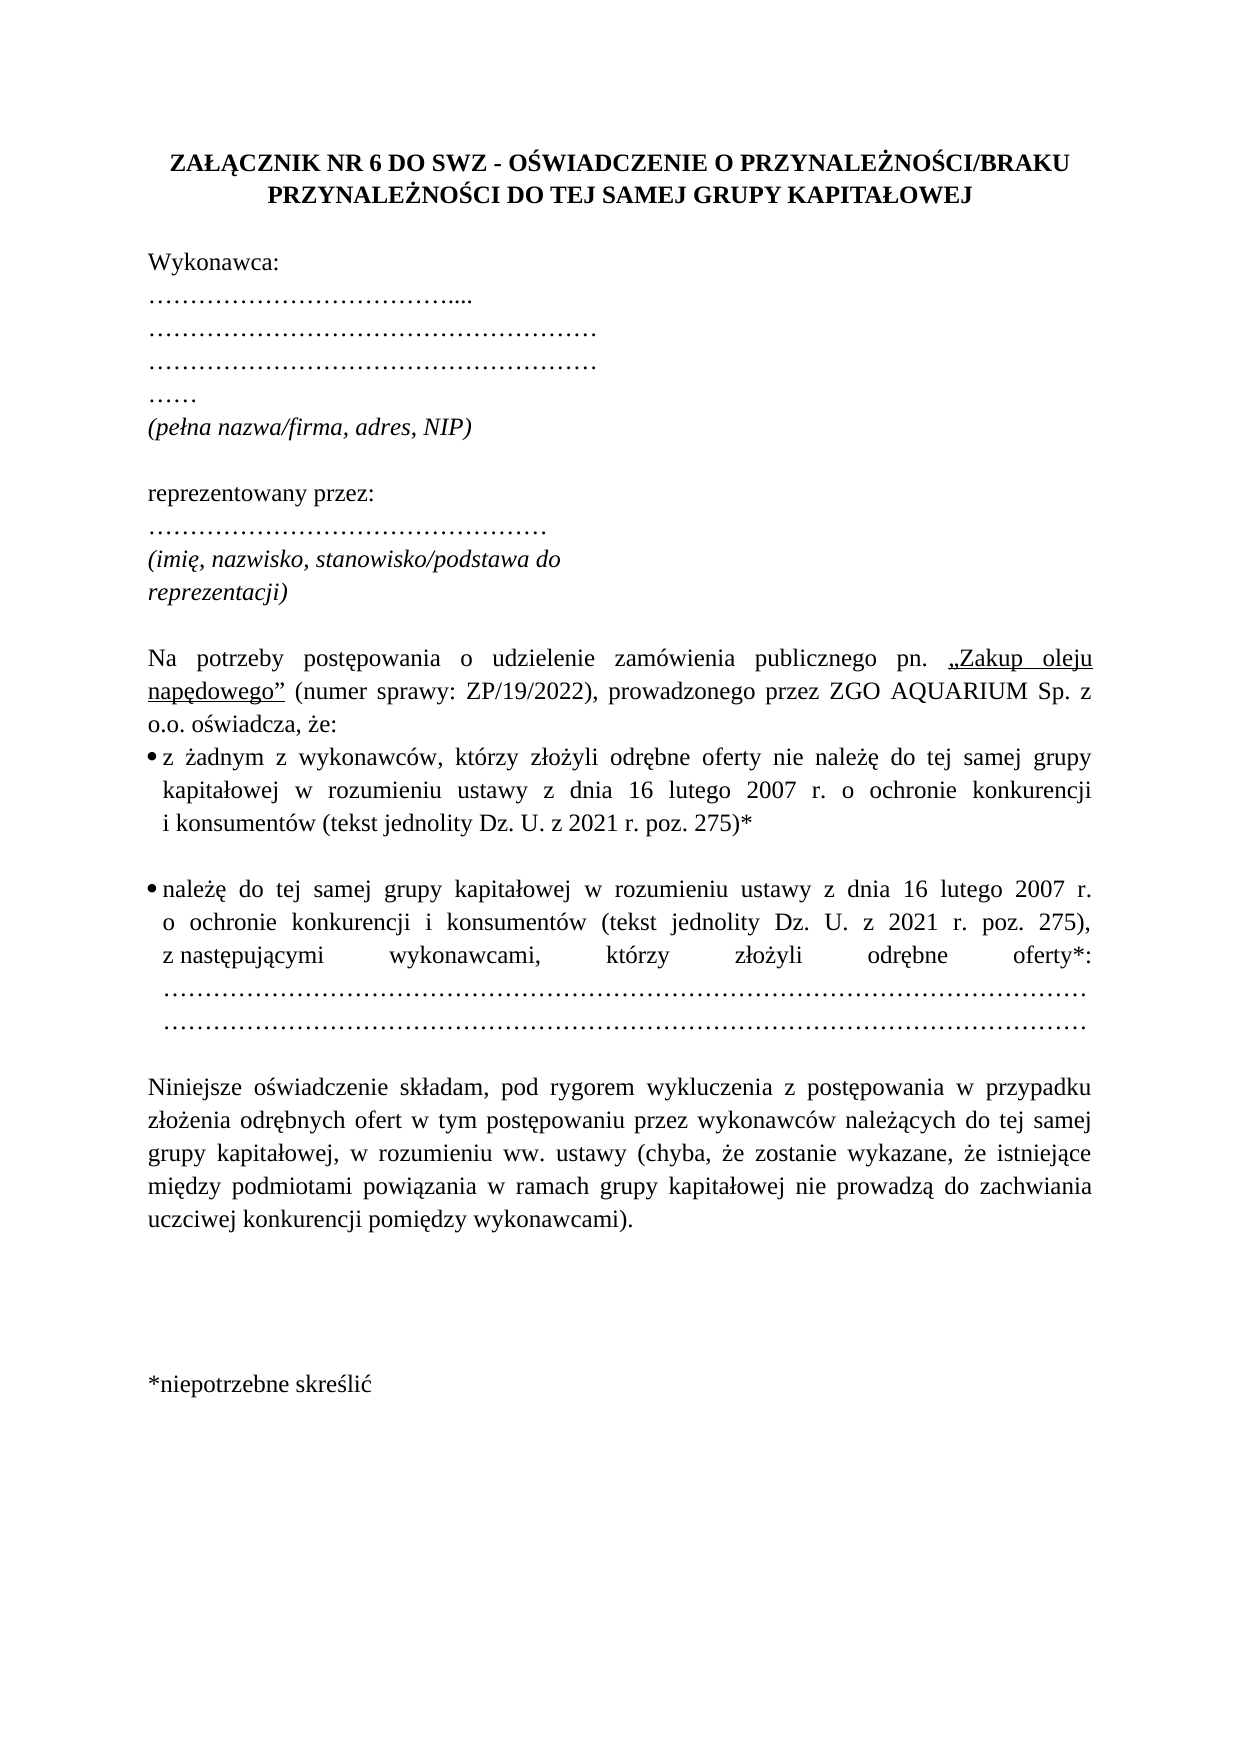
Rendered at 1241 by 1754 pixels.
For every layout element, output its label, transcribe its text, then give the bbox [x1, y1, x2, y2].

text ZAŁĄCZNIK NR 6 DO SWZ - OŚWIADCZENIE O PRZYNALEŻNOŚCI/BRAKU PRZYNALEŻNOŚCI DO TEJ SAMEJ GRUPY KAPITAŁOWEJ [148, 148, 1093, 209]
list z żadnym z wykonawców, którzy złożyli odrębne oferty nie należę do tej samej grupy kapitałowej w rozumieniu ustawy z dnia 16 lutego 2007 r. o ochronie konkurencji i konsumentów (tekst jednolity Dz. U. z 2021 r. poz. 275)* [148, 742, 1093, 837]
text Wykonawca: [148, 247, 1093, 275]
list należę do tej samej grupy kapitałowej w rozumieniu ustawy z dnia 16 lutego 2007 r. o ochronie konkurencji i konsumentów (tekst jednolity Dz. U. z 2021 r. poz. 275), z następującymi wykonawcami, którzy złożyli odrębne oferty*: …………………………………………………………………………………………………………………………………………………………………………………………………… [148, 874, 1093, 1035]
text Na potrzeby postępowania o udzielenie zamówienia publicznego pn. „Zakup oleju napędowego” (numer sprawy: ZP/19/2022), prowadzonego przez ZGO AQUARIUM Sp. z o.o. oświadcza, że: [148, 643, 1093, 738]
text reprezentowany przez: [148, 478, 1093, 507]
text ………………………………………… [148, 511, 591, 539]
text *niepotrzebne skreślić [148, 1369, 1093, 1398]
text (pełna nazwa/firma, adres, NIP) [148, 412, 591, 441]
text (imię, nazwisko, stanowisko/podstawa do reprezentacji) [148, 544, 591, 606]
text ………………………………....…………………………………………………………………………………………………… [148, 280, 620, 407]
text Niniejsze oświadczenie składam, pod rygorem wykluczenia z postępowania w przypadku złożenia odrębnych ofert w tym postępowaniu przez wykonawców należących do tej samej grupy kapitałowej, w rozumieniu ww. ustawy (chyba, że zostanie wykazane, że istniejące między podmiotami powiązania w ramach grupy kapitałowej nie prowadzą do zachwiania uczciwej konkurencji pomiędzy wykonawcami). [148, 1072, 1093, 1233]
